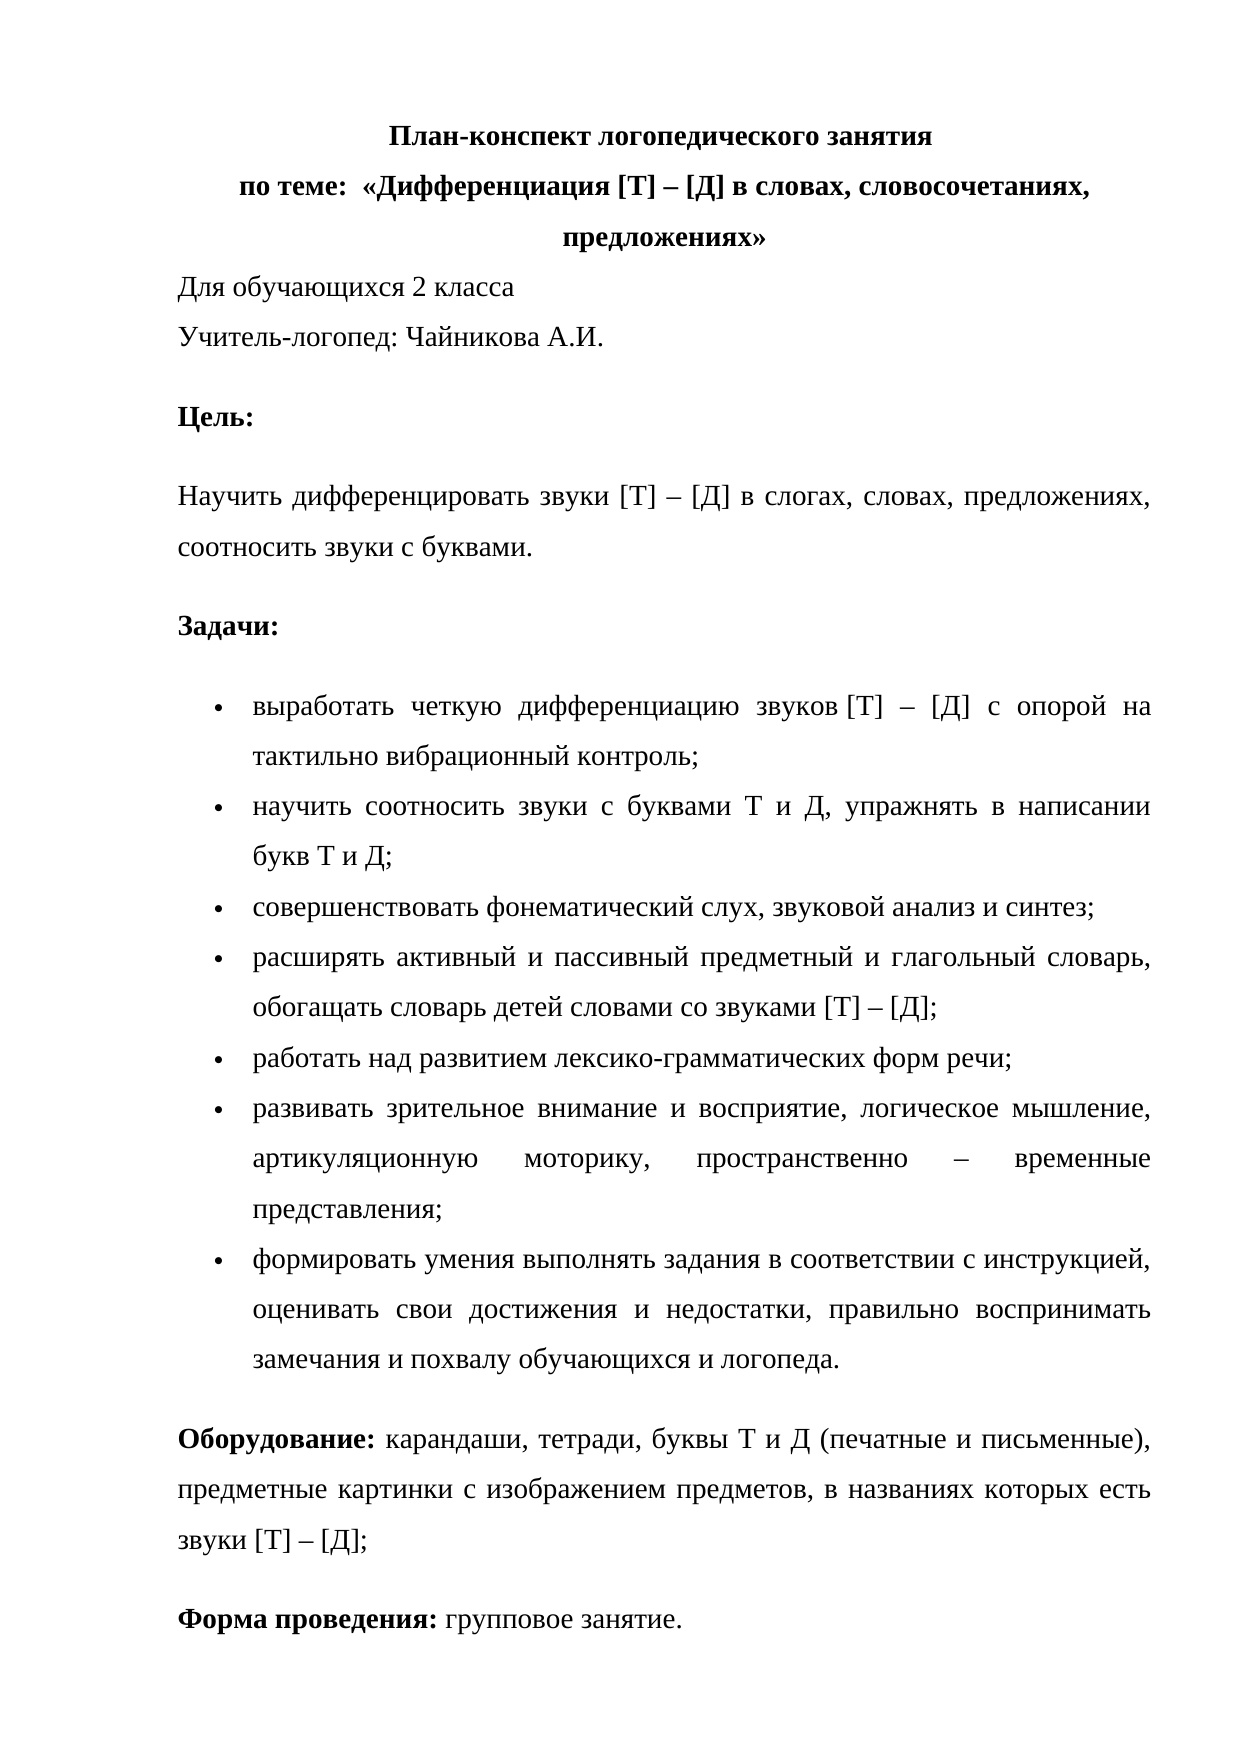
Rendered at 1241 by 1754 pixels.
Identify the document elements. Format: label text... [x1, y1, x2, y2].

list расширять активный и пассивный предметный и глагольный словарь, обогащать словарь детей словами со звуками [Т] – [Д]; [215, 939, 1152, 1023]
list формировать умения выполнять задания в соответствии с инструкцией, оценивать свои достижения и недостатки, правильно воспринимать замечания и похвалу обучающихся и логопеда. [215, 1241, 1152, 1375]
text Научить дифференцировать звуки [Т] – [Д] в слогах, словах, предложениях, соотносить звуки с буквами. [177, 478, 1152, 562]
list совершенствовать фонематический слух, звуковой анализ и синтез; [215, 889, 1152, 922]
text Цель: [177, 399, 1152, 432]
list выработать четкую дифференциацию звуков [Т] – [Д] с опорой на тактильно вибрационный контроль; [215, 688, 1152, 771]
list научить соотносить звуки с буквами Т и Д, упражнять в написании букв Т и Д; [215, 788, 1152, 872]
text Форма проведения: групповое занятие. [177, 1601, 1152, 1635]
text Задачи: [177, 608, 1152, 642]
list работать над развитием лексико-грамматических форм речи; [215, 1040, 1152, 1073]
text Для обучающихся 2 класса [177, 269, 1152, 303]
list развивать зрительное внимание и восприятие, логическое мышление, артикуляционную моторику, пространственно – временные представления; [215, 1090, 1152, 1224]
text Оборудование: карандаши, тетради, буквы Т и Д (печатные и письменные), предметные картинки с изображением предметов, в названиях которых есть звуки [Т] – [Д]; [177, 1421, 1152, 1555]
text Учитель-логопед: Чайникова А.И. [177, 319, 1152, 353]
text План-конспект логопедического занятия по теме: «Дифференциация [Т] – [Д] в словах, словосочетаниях, предложениях» [177, 118, 1152, 252]
